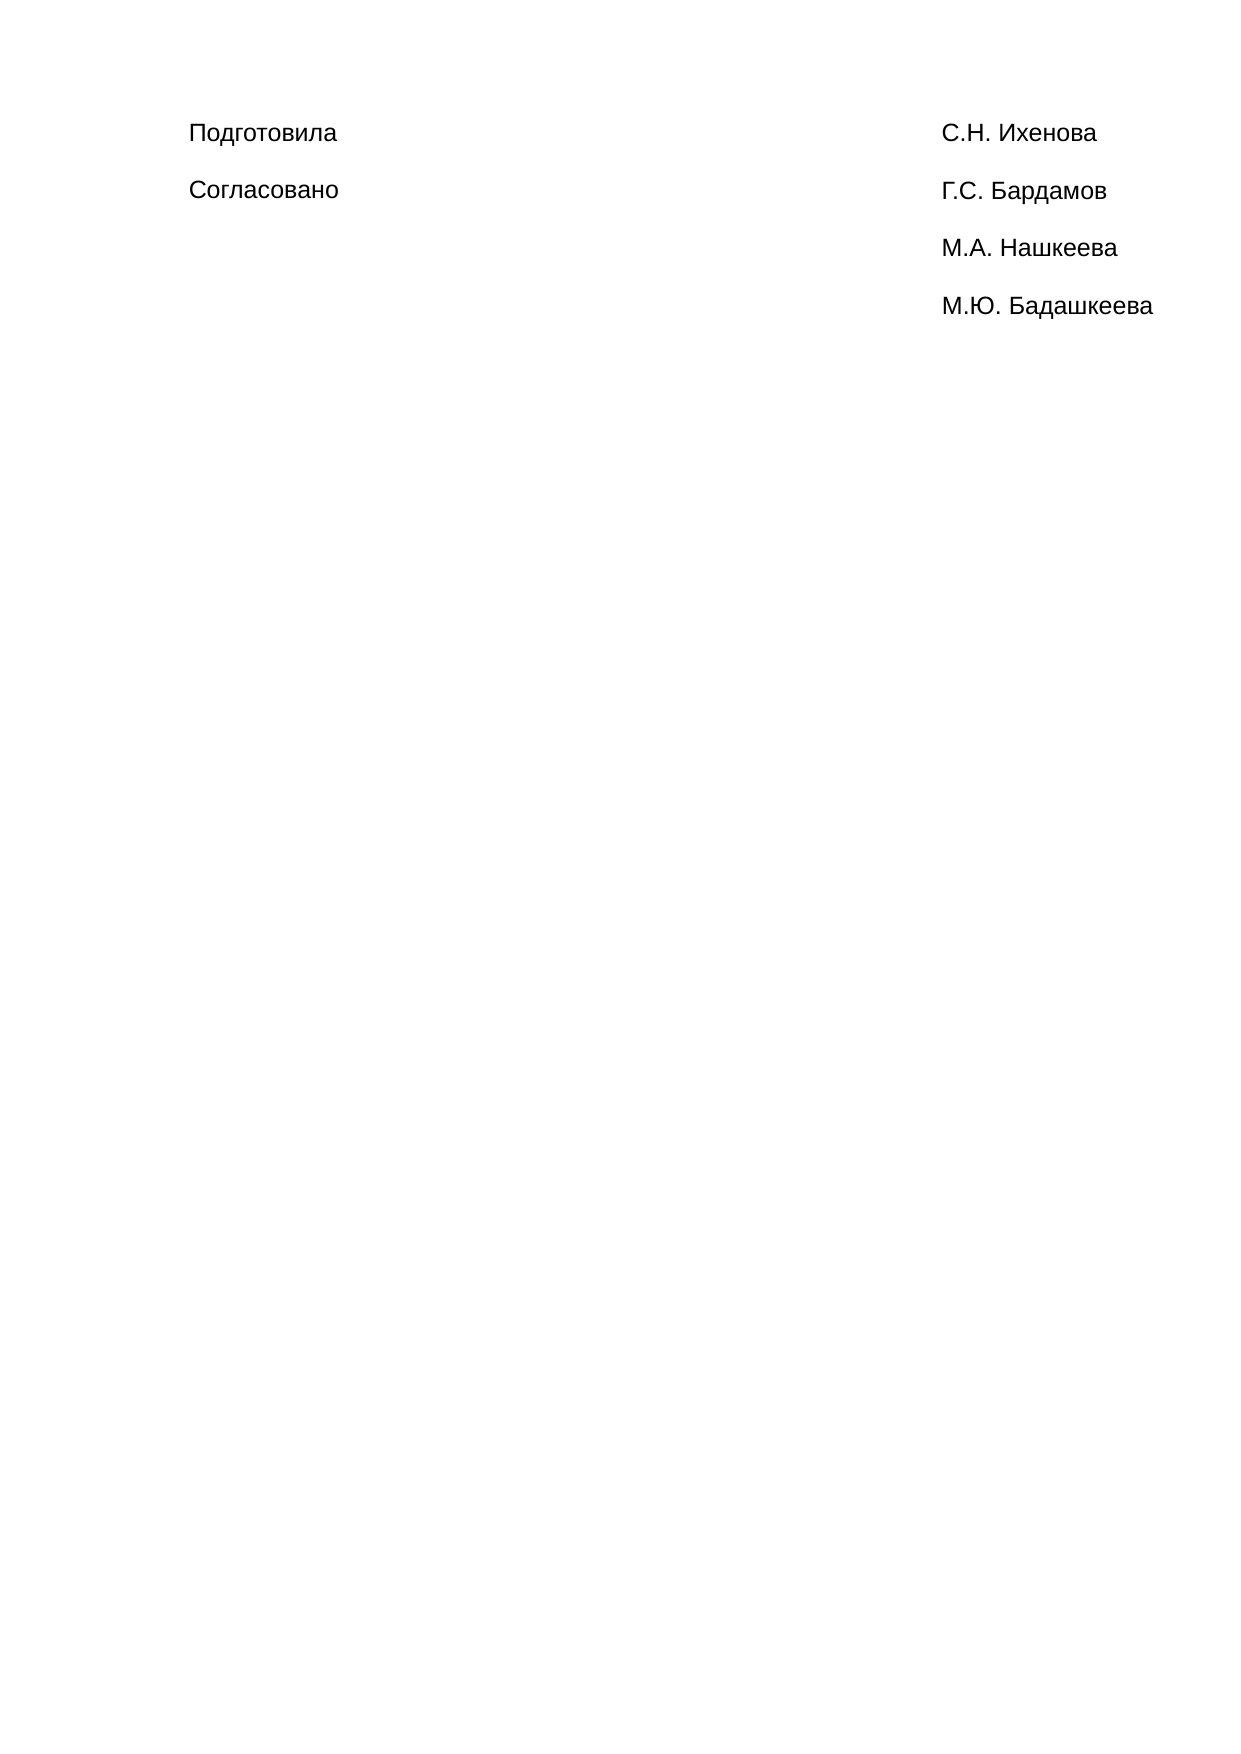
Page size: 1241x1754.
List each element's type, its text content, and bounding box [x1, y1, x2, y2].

table_header Подготовила Согласовано [177, 118, 713, 319]
table_header С.Н. Ихенова Г.С. Бардамов М.А. Нашкеева М.Ю. Бадашкеева [713, 118, 1174, 319]
